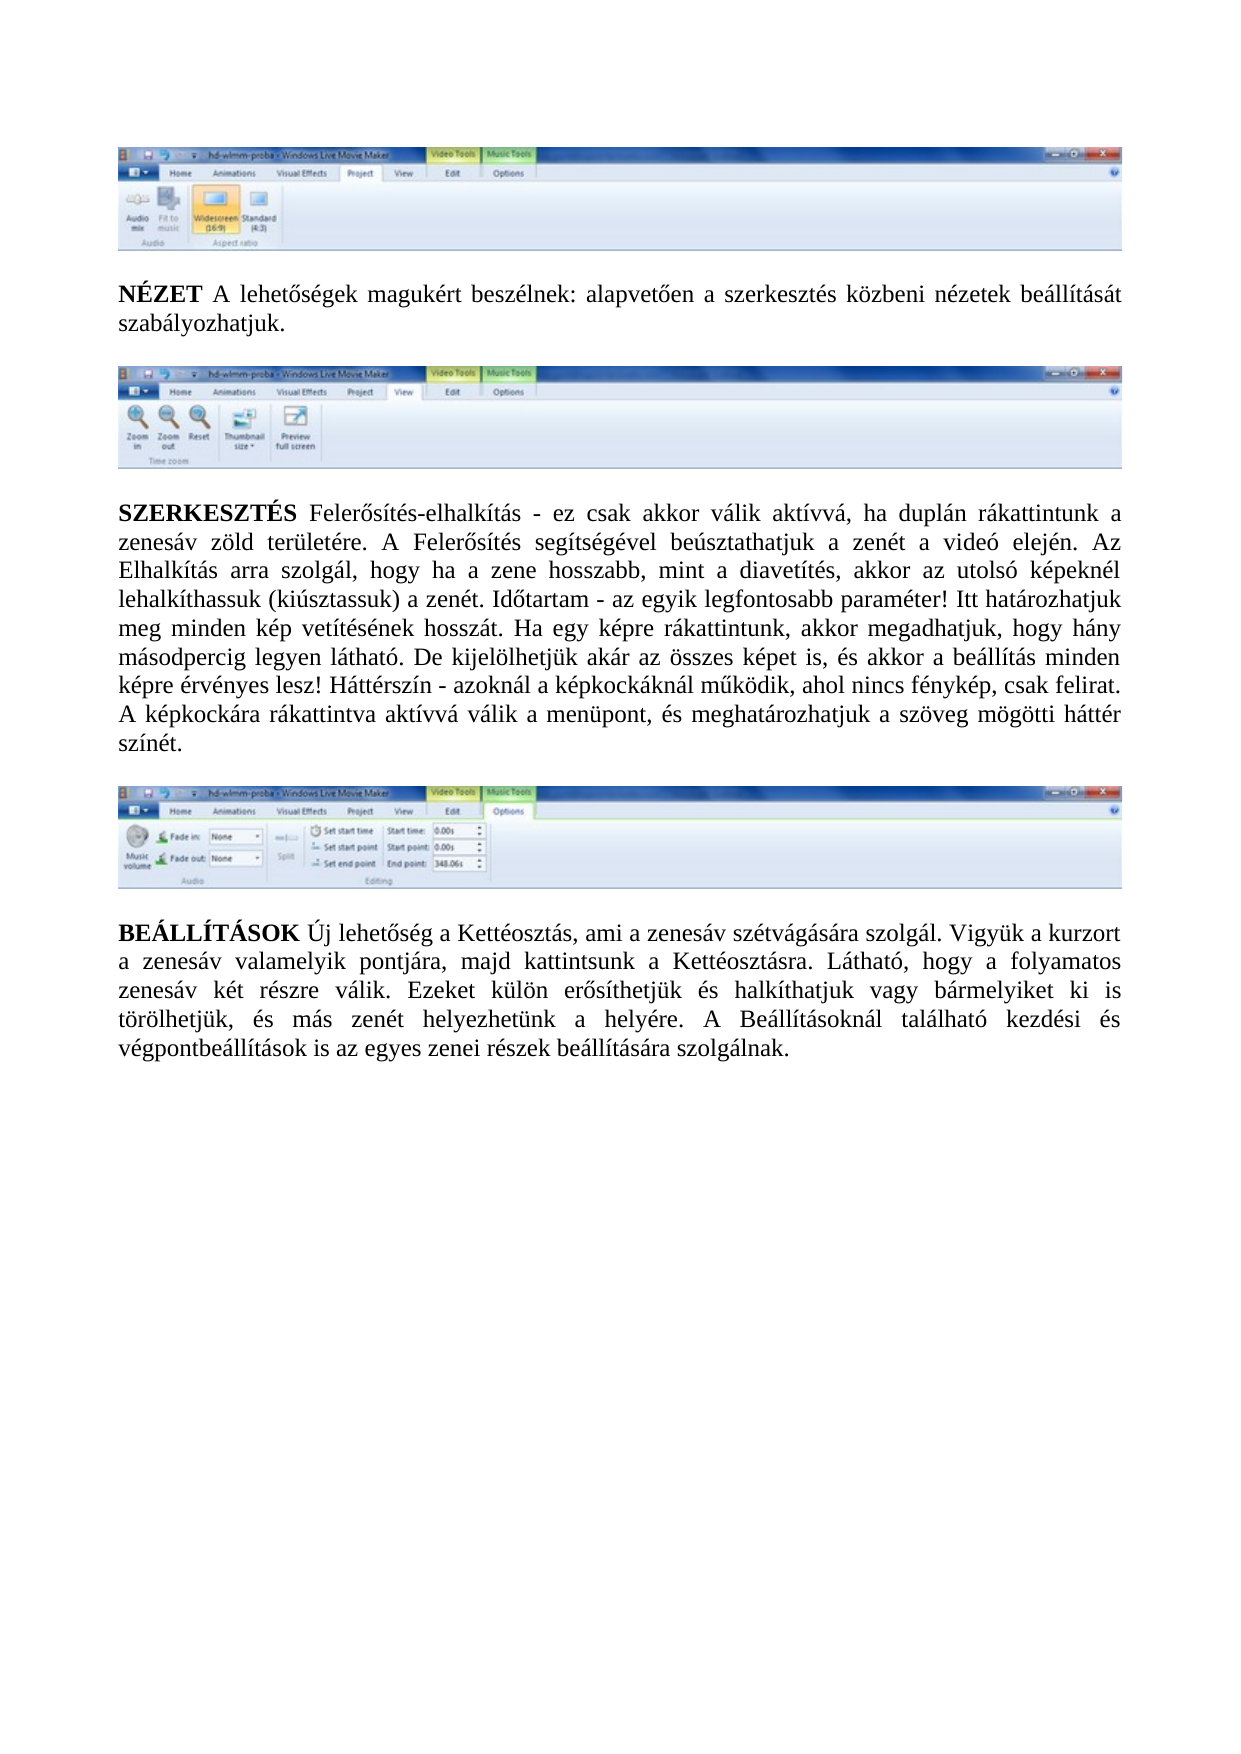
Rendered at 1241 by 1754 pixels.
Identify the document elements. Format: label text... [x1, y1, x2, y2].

picture [118, 786, 1123, 889]
text NÉZET A lehetőségek magukért beszélnek: alapvetően a szerkesztés közbeni nézetek beállítását szabályozhatjuk. [118, 279, 1122, 337]
picture [118, 366, 1123, 469]
picture [118, 147, 1123, 251]
text BEÁLLÍTÁSOK Új lehetőség a Kettéosztás, ami a zenesáv szétvágására szolgál. Vigyük a kurzort a zenesáv valamelyik pontjára, majd kattintsunk a Kettéosztásra. Látható, hogy a folyamatos zenesáv két részre válik. Ezeket külön erősíthetjük és halkíthatjuk vagy bármelyiket ki is törölhetjük, és más zenét helyezhetünk a helyére. A Beállításoknál található kezdési és végpontbeállítások is az egyes zenei részek beállítására szolgálnak. [118, 918, 1122, 1061]
text SZERKESZTÉS Felerősítés-elhalkítás - ez csak akkor válik aktívvá, ha duplán rákattintunk a zenesáv zöld területére. A Felerősítés segítségével beúsztathatjuk a zenét a videó elején. Az Elhalkítás arra szolgál, hogy ha a zene hosszabb, mint a diavetítés, akkor az utolsó képeknél lehalkíthassuk (kiúsztassuk) a zenét. Időtartam - az egyik legfontosabb paraméter! Itt határozhatjuk meg minden kép vetítésének hosszát. Ha egy képre rákattintunk, akkor megadhatjuk, hogy hány másodpercig legyen látható. De kijelölhetjük akár az összes képet is, és akkor a beállítás minden képre érvényes lesz! Háttérszín - azoknál a képkockáknál működik, ahol nincs fénykép, csak felirat. A képkockára rákattintva aktívvá válik a menüpont, és meghatározhatjuk a szöveg mögötti háttér színét. [118, 498, 1122, 757]
